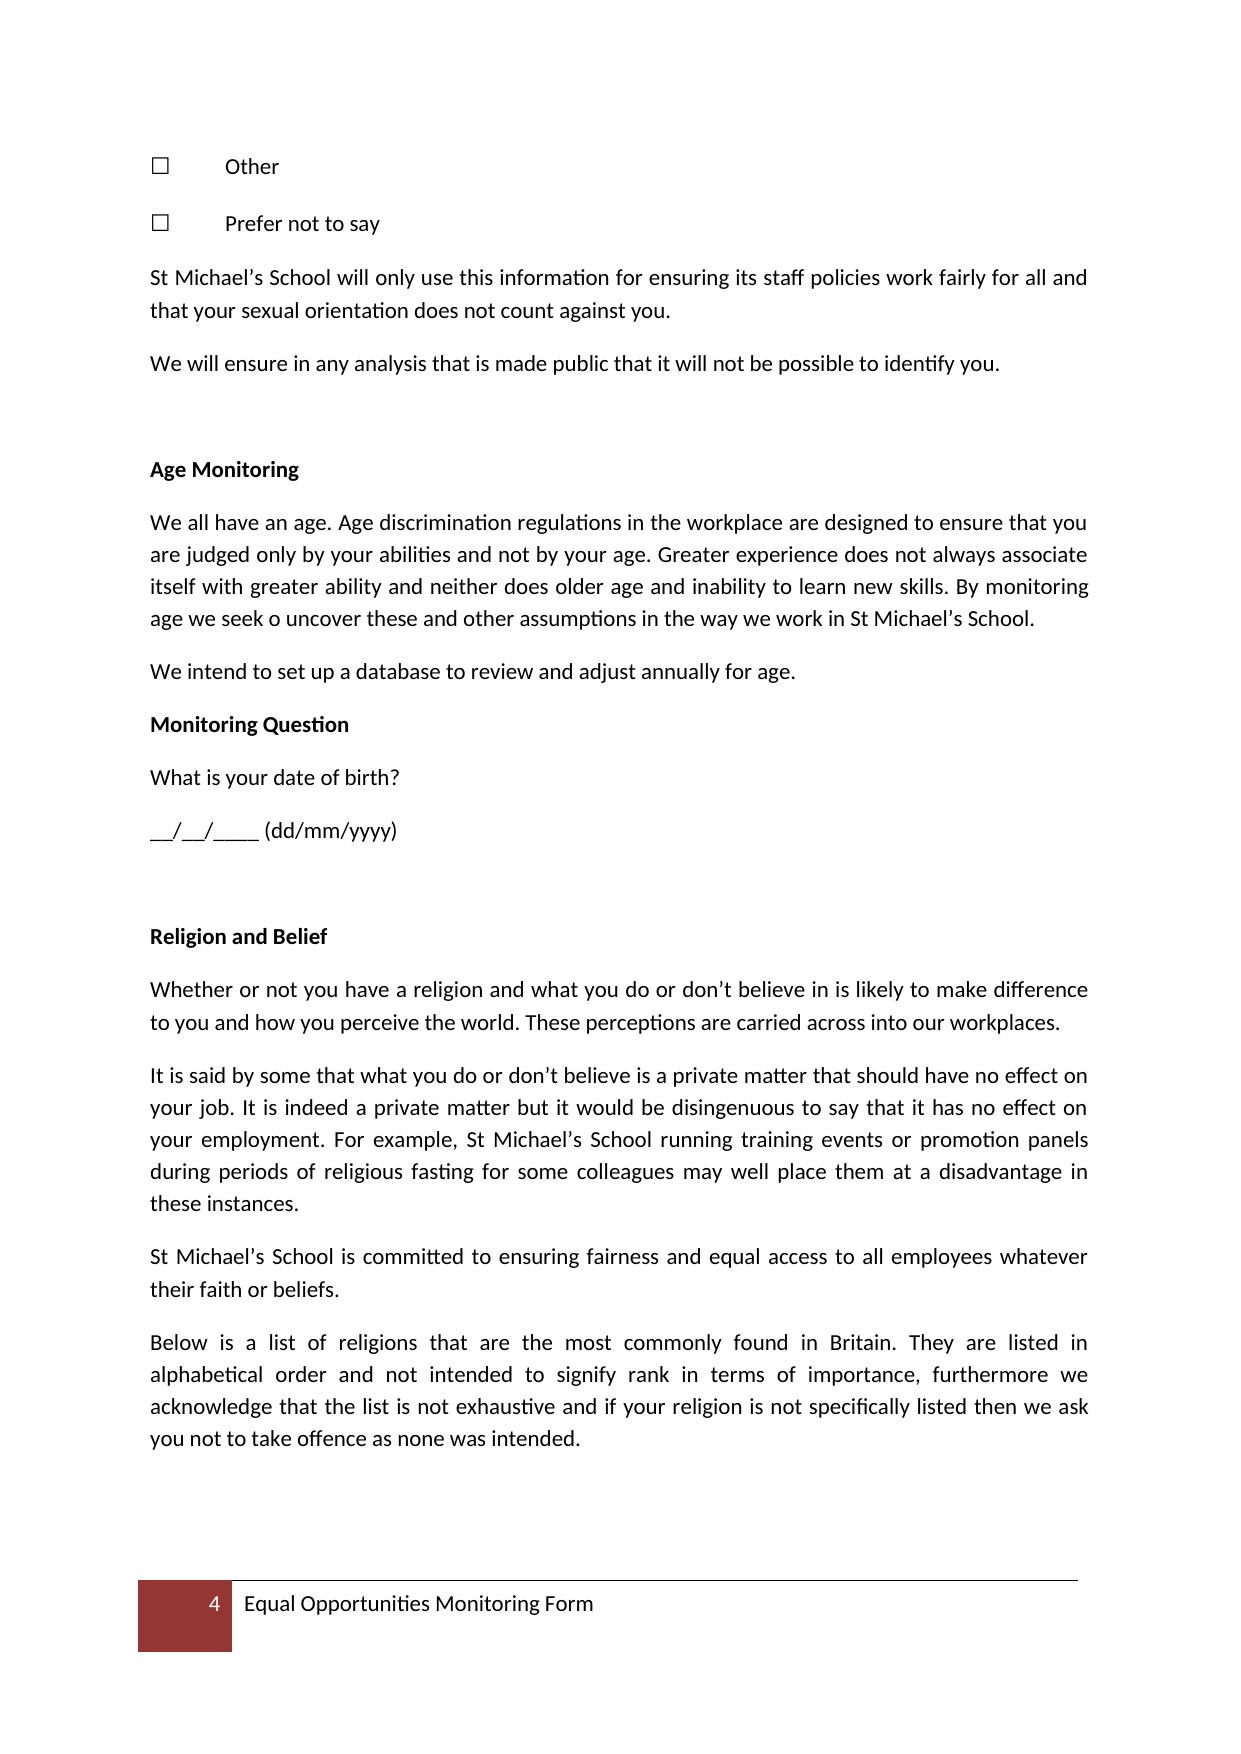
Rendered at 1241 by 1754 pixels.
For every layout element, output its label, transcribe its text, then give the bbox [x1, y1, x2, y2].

text What is your date of birth? [150, 763, 1090, 791]
text Prefer not to say [150, 207, 1090, 238]
text We all have an age. Age discrimination regulations in the workplace are designed to ensure that you are judged only by your abilities and not by your age. Greater experience does not always associate itself with greater ability and neither does older age and inability to learn new skills. By monitoring age we seek o uncover these and other assumptions in the way we work in St Michael’s School. [150, 508, 1090, 632]
text Age Monitoring [150, 455, 1090, 483]
text Religion and Belief [150, 922, 1090, 951]
text Below is a list of religions that are the most commonly found in Britain. They are listed in alphabetical order and not intended to signify rank in terms of importance, furthermore we acknowledge that the list is not exhaustive and if your religion is not specifically listed then we ask you not to take offence as none was intended. [150, 1328, 1090, 1452]
text Other [150, 150, 1090, 181]
text It is said by some that what you do or don’t believe is a private matter that should have no effect on your job. It is indeed a private matter but it would be disingenuous to say that it has no effect on your employment. For example, St Michael’s School running training events or promotion panels during periods of religious fasting for some colleagues may well place them at a disadvantage in these instances. [150, 1061, 1090, 1217]
text Monitoring Question [150, 710, 1090, 738]
text We will ensure in any analysis that is made public that it will not be possible to identify you. [150, 349, 1090, 377]
text Whether or not you have a religion and what you do or don’t believe in is likely to make difference to you and how you perceive the world. These perceptions are carried across into our workplaces. [150, 976, 1090, 1036]
text __/__/____ (dd/mm/yyyy) [150, 816, 1090, 844]
text St Michael’s School is committed to ensuring fairness and equal access to all employees whatever their faith or beliefs. [150, 1242, 1090, 1303]
text We intend to set up a database to review and adjust annually for age. [150, 657, 1090, 685]
text St Michael’s School will only use this information for ensuring its staff policies work fairly for all and that your sexual orientation does not count against you. [150, 263, 1090, 324]
